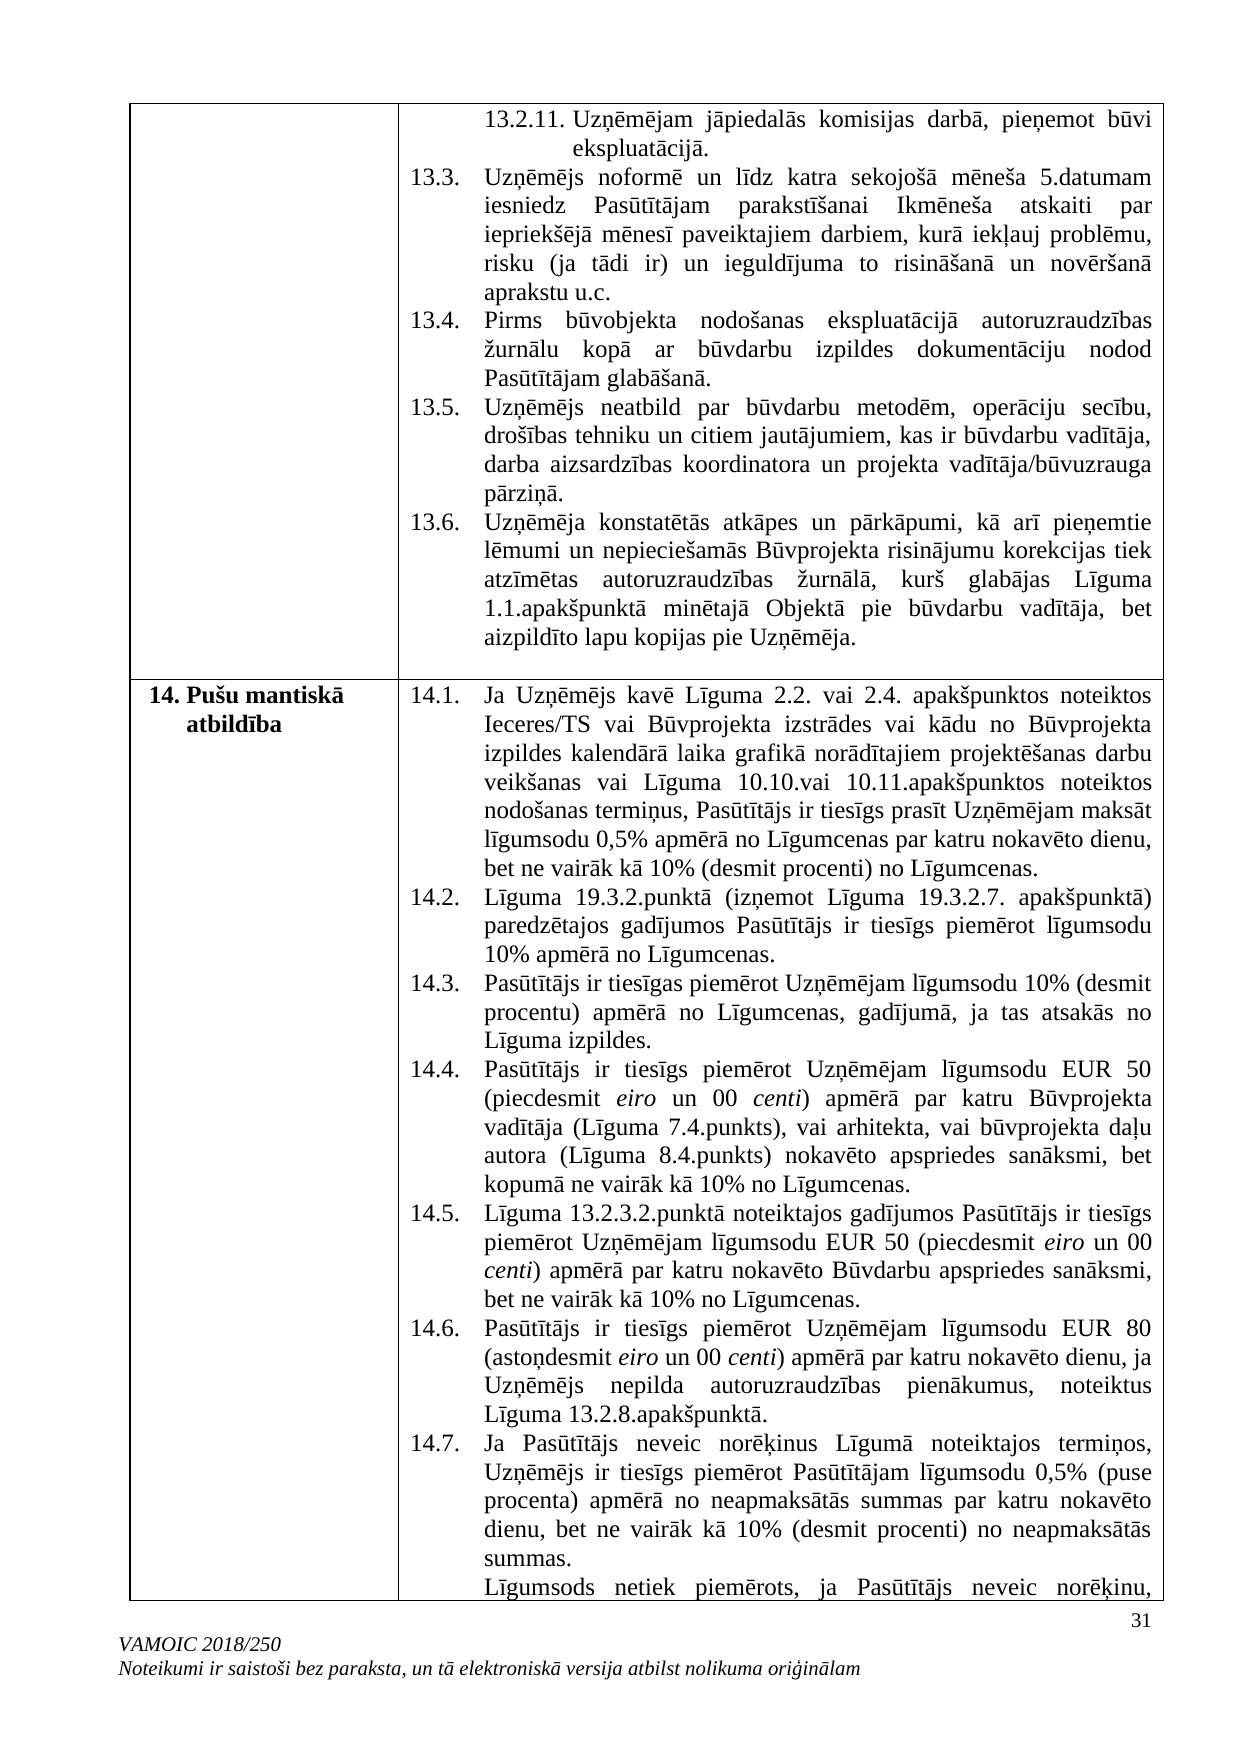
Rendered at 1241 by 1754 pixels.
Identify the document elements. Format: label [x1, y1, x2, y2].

table_cell [131, 680, 398, 1600]
table_cell [399, 104, 1163, 679]
table_cell [399, 680, 1163, 1600]
table_cell [131, 104, 398, 679]
